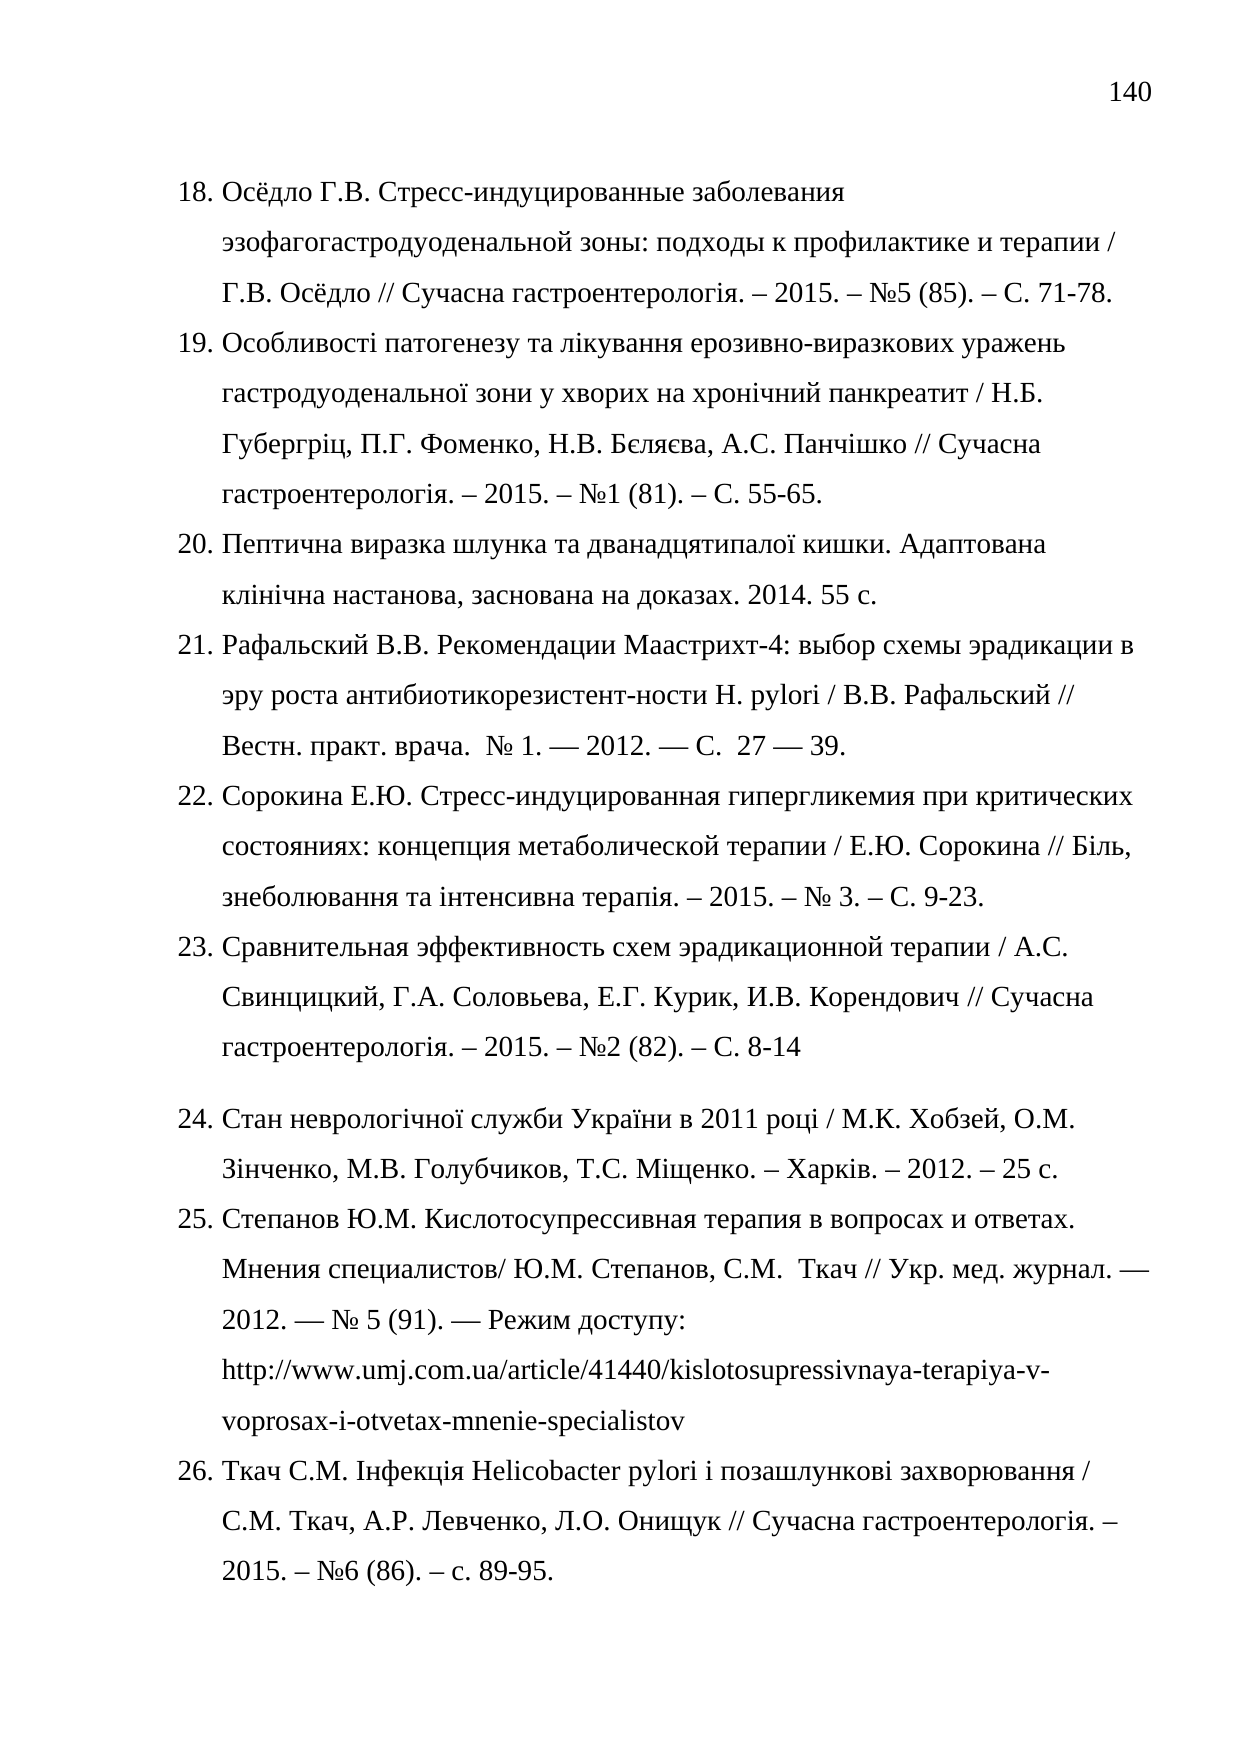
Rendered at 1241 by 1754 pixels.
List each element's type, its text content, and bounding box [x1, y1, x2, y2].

list Осёдло Г.В. Стресс-индуцированные заболевания эзофагогастродуоденальной зоны: подходы к профилактике и терапии / Г.В. Осёдло // Сучасна гастроентерологія. – 2015. – №5 (85). – С. 71-78. [177, 174, 1152, 308]
list Степанов Ю.М. Кислотосупрессивная терапия в вопросах и ответах. Мнения специалистов/ Ю.М. Степанов, С.М. Ткач // Укр. мед. журнал. — 2012. — № 5 (91). — Режим доступу: http://www.umj.com.ua/article/41440/kislotosupressivnaya-terapiya-v-voprosax-i-otvetax-mnenie-specialistov [177, 1201, 1152, 1436]
list Пептична виразка шлунка та дванадцятипалої кишки. Адаптована клінічна настанова, заснована на доказах. 2014. 55 с. [177, 526, 1152, 610]
list Сравнительная эффективность схем эрадикационной терапии / А.С. Свинцицкий, Г.А. Соловьева, Е.Г. Курик, И.В. Корендович // Сучасна гастроентерологія. – 2015. – №2 (82). – С. 8-14 [177, 929, 1152, 1063]
list Ткач С.М. Інфекція Helicobacter pylori і позашлункові захворювання / С.М. Ткач, А.Р. Левченко, Л.О. Онищук // Сучасна гастроентерологія. – 2015. – №6 (86). – с. 89-95. [177, 1453, 1152, 1587]
list Стан неврологічної служби України в 2011 році / М.К. Хобзей, О.М. Зінченко, М.В. Голубчиков, Т.С. Міщенко. – Харків. – 2012. – 25 с. [177, 1101, 1152, 1184]
list Сорокина Е.Ю. Стресс-индуцированная гипергликемия при критических состояниях: концепция метаболической терапии / Е.Ю. Сорокина // Біль, знеболювання та інтенсивна терапія. – 2015. – № 3. – С. 9-23. [177, 778, 1152, 912]
list Рафальский В.В. Рекомендации Маастрихт-4: выбор схемы эрадикации в эру роста антибиотикорезистент-ности H. pylori / В.В. Рафальский // Вестн. практ. врача. № 1. — 2012. — С. 27 — 39. [177, 627, 1152, 761]
list Особливості патогенезу та лікування ерозивно-виразкових уражень гастродуоденальної зони у хворих на хронічний панкреатит / Н.Б. Губергріц, П.Г. Фоменко, Н.В. Бєляєва, А.С. Панчішко // Сучасна гастроентерологія. – 2015. – №1 (81). – C. 55-65. [177, 325, 1152, 510]
